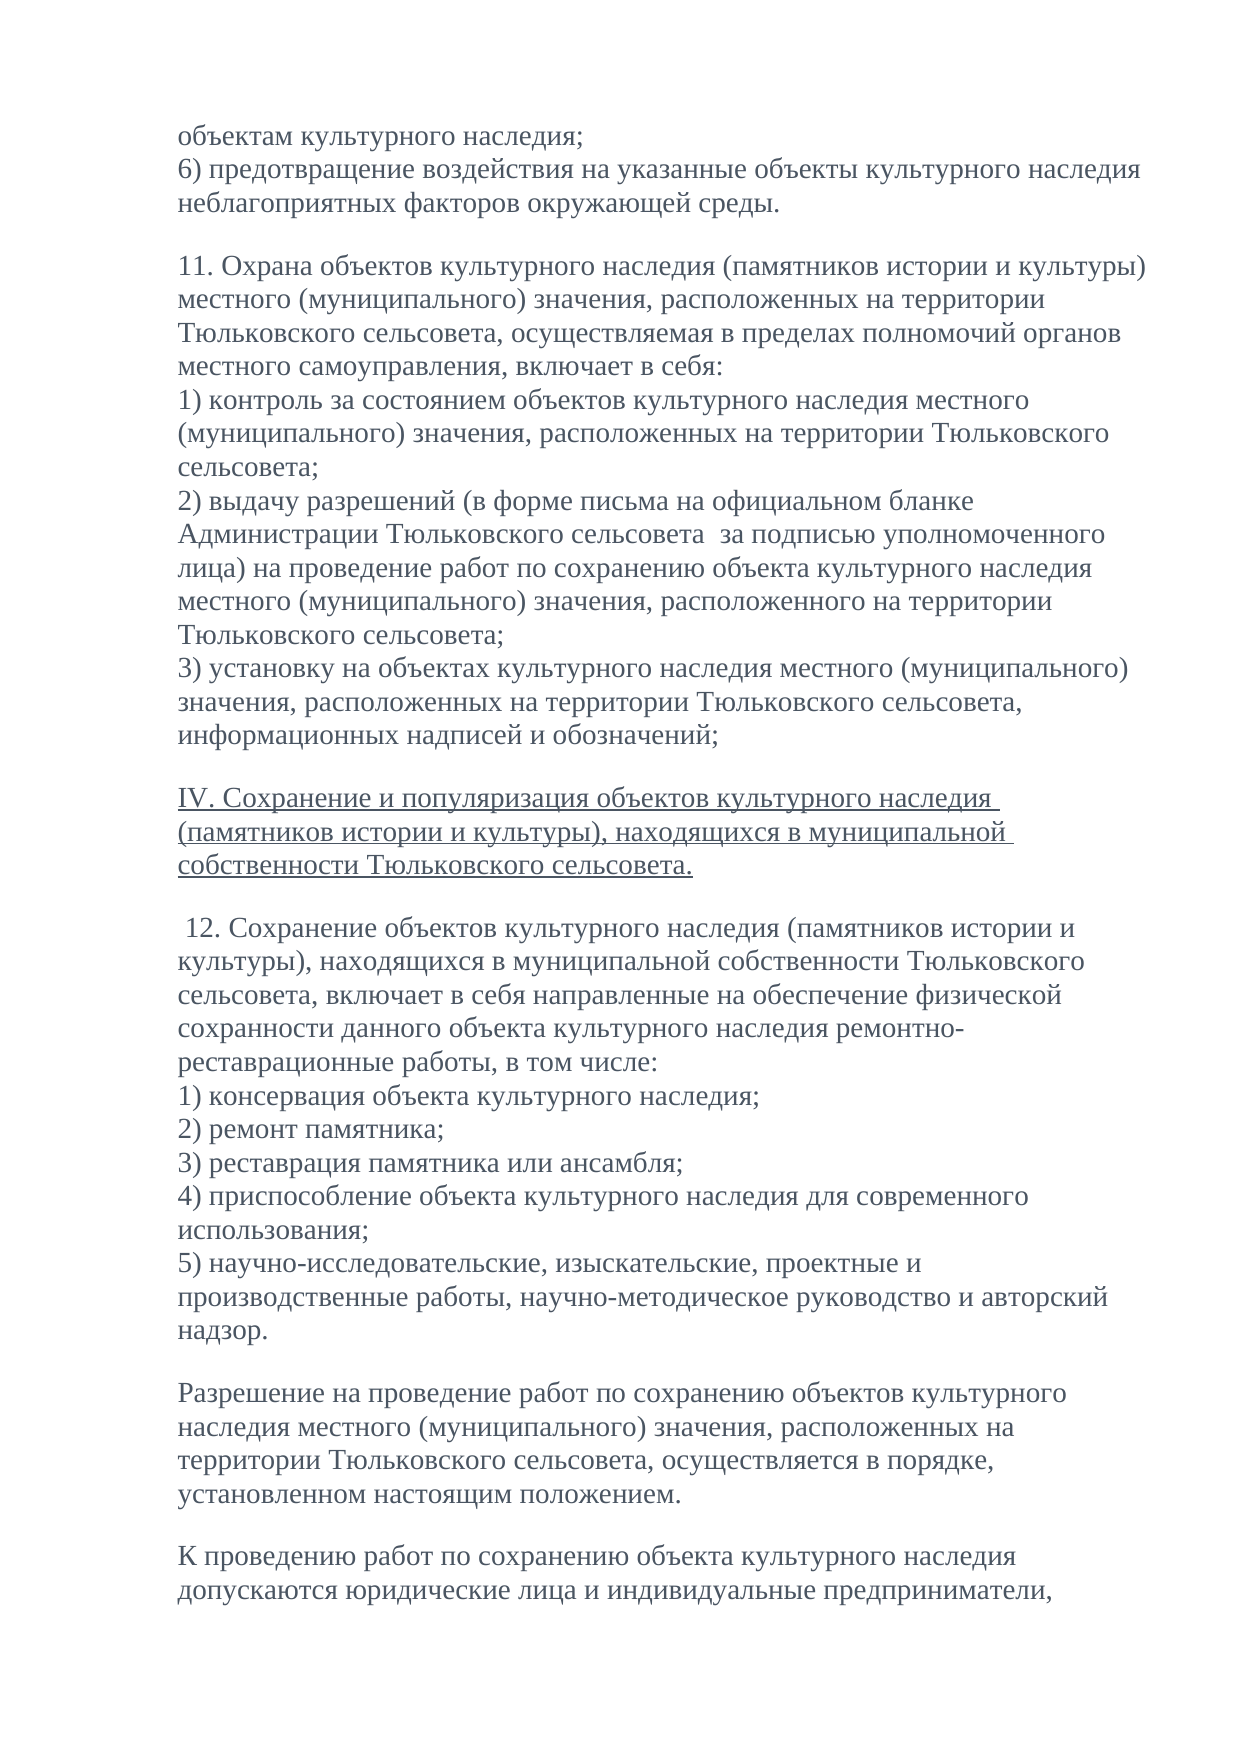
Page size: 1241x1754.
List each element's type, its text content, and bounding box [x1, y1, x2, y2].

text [177, 1538, 1152, 1606]
text IV. Сохранение и популяризация объектов культурного наследия (памятников истории и культуры), находящихся в муниципальной собственности Тюльковского сельсовета. [177, 780, 1152, 881]
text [177, 118, 1152, 219]
text Разрешение на проведение работ по сохранению объектов культурного наследия местного (муниципального) значения, расположенных на территории Тюльковского сельсовета, осуществляется в порядке, установленном настоящим положением. [177, 1375, 1152, 1509]
text 12. Сохранение объектов культурного наследия (памятников истории и культуры), находящихся в муниципальной собственности Тюльковского сельсовета, включает в себя направленные на обеспечение физической сохранности данного объекта культурного наследия ремонтно-реставрационные работы, в том числе: 1) консервация объекта культурного наследия; 2) ремонт памятника; 3) реставрация памятника или ансамбля; 4) приспособление объекта культурного наследия для современного использования; 5) научно-исследовательские, изыскательские, проектные и производственные работы, научно-методическое руководство и авторский надзор. [177, 910, 1152, 1346]
text 11. Охрана объектов культурного наследия (памятников истории и культуры) местного (муниципального) значения, расположенных на территории Тюльковского сельсовета, осуществляемая в пределах полномочий органов местного самоуправления, включает в себя: 1) контроль за состоянием объектов культурного наследия местного (муниципального) значения, расположенных на территории Тюльковского сельсовета; 2) выдачу разрешений (в форме письма на официальном бланке Администрации Тюльковского сельсовета за подписью уполномоченного лица) на проведение работ по сохранению объекта культурного наследия местного (муниципального) значения, расположенного на территории Тюльковского сельсовета; 3) установку на объектах культурного наследия местного (муниципального) значения, расположенных на территории Тюльковского сельсовета, информационных надписей и обозначений; [177, 248, 1152, 751]
